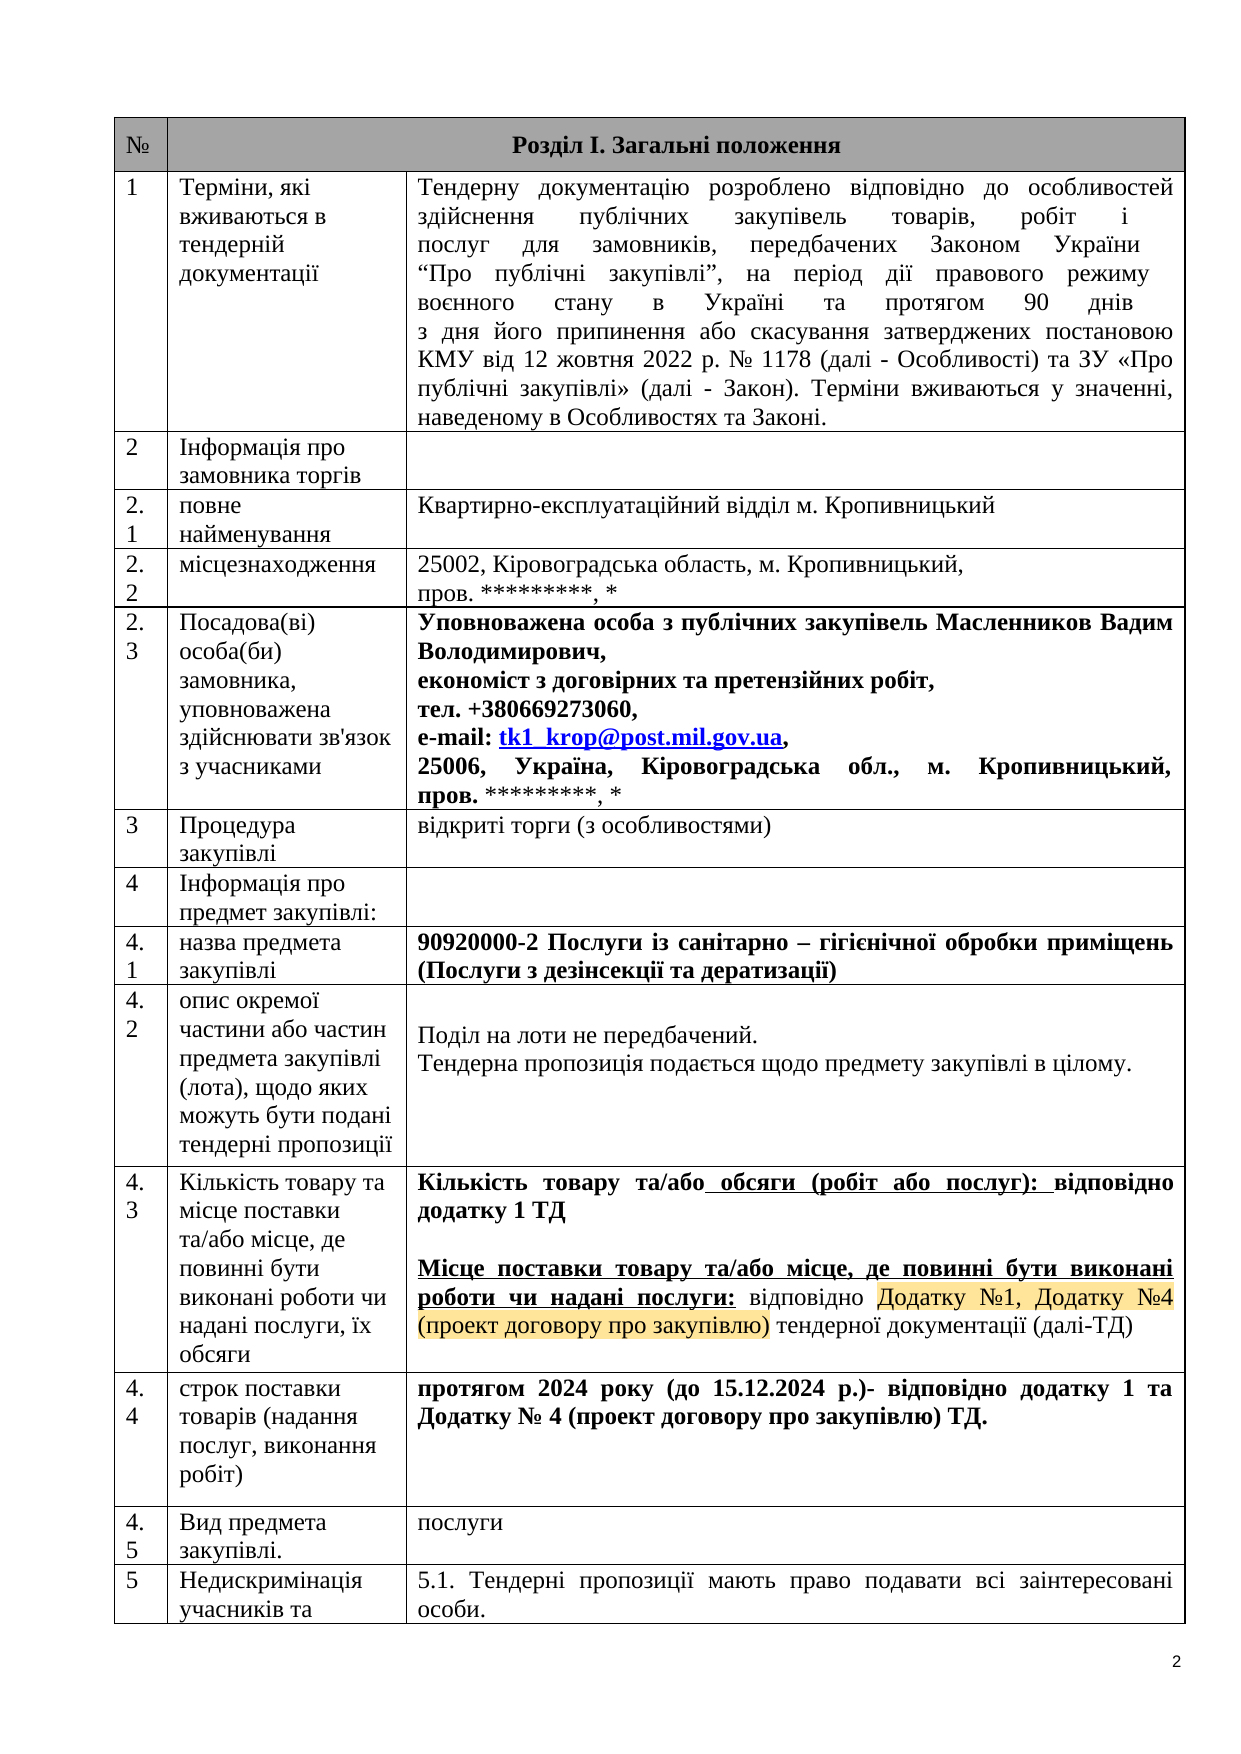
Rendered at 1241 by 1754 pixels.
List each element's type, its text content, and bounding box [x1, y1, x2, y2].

table_cell Тендерну документацію розроблено відповідно до особливостей здійснення публічних закупівель товарів, робіт і послуг для замовників, передбачених Законом України “Про публічні закупівлі”, на період дії правового режиму воєнного стану в Україні та протягом 90 днів з дня його припинення або скасування затверджених постановою КМУ від 12 жовтня 2022 р. № 1178 (далі - Особливості) та ЗУ «Про публічні закупівлі» (далі - Закон). Терміни вживаються у значенні, наведеному в Особливостях та Законі. [407, 172, 1184, 431]
table_cell 2 [115, 432, 167, 489]
table_cell відкриті торги (з особливостями) [407, 810, 1184, 867]
table_cell 4.2 [115, 985, 167, 1166]
table_cell Кількість товару та місце поставки та/або місце, де повинні бути виконані роботи чи надані послуги, їх обсяги [168, 1167, 406, 1372]
table_cell Поділ на лоти не передбачений. Тендерна пропозиція подається щодо предмету закупівлі в цілому. [407, 985, 1184, 1166]
table_cell 4.1 [115, 927, 167, 984]
table_cell 4.5 [115, 1507, 167, 1564]
table_cell протягом 2024 року (до 15.12.2024 р.)- відповідно додатку 1 та Додатку № 4 (проект договору про закупівлю) ТД. [407, 1373, 1184, 1506]
table_header Розділ І. Загальні положення [168, 118, 1184, 171]
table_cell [407, 1565, 1184, 1623]
table_cell 4.3 [115, 1167, 167, 1372]
table_cell 2.3 [115, 608, 167, 809]
table_cell Уповноважена особа з публічних закупівель Масленников Вадим Володимирович, економіст з договірних та претензійних робіт, тел. +380669273060, e-mail: tk1_krop@post.mil.gov.ua, 25006, Україна, Кіровоградська обл., м. Кропивницький, пров. *********, * [407, 608, 1184, 809]
table_cell 4 [115, 868, 167, 926]
table_cell 90920000-2 Послуги із санітарно – гігієнічної обробки приміщень (Послуги з дезінсекції та дератизації) [407, 927, 1184, 984]
table_cell [407, 432, 1184, 489]
table_cell назва предмета закупівлі [168, 927, 406, 984]
table_cell 2.1 [115, 490, 167, 548]
table_cell 3 [115, 810, 167, 867]
table_cell місцезнаходження [168, 549, 406, 606]
table_cell Посадова(ві) особа(би) замовника, уповноважена здійснювати зв'язок з учасниками [168, 608, 406, 809]
table_cell 4.4 [115, 1373, 167, 1506]
table_cell [407, 868, 1184, 926]
table_cell послуги [407, 1507, 1184, 1564]
table_cell Інформація про предмет закупівлі: [168, 868, 406, 926]
table_cell Кількість товару та/або обсяги (робіт або послуг): відповідно додатку 1 ТД Місце поставки товару та/або місце, де повинні бути виконані роботи чи надані послуги: відповідно Додатку №1, Додатку №4 (проект договору про закупівлю) тендерної документації (далі-ТД) [407, 1167, 1184, 1372]
table_cell 2.2 [115, 549, 167, 606]
table_cell Квартирно-експлуатаційний відділ м. Кропивницький [407, 490, 1184, 548]
table_cell опис окремої частини або частин предмета закупівлі (лота), щодо яких можуть бути подані тендерні пропозиції [168, 985, 406, 1166]
table_cell Терміни, які вживаються в тендерній документації [168, 172, 406, 431]
table_cell Вид предмета закупівлі. [168, 1507, 406, 1564]
table_cell повне найменування [168, 490, 406, 548]
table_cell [168, 1565, 406, 1623]
table_cell 1 [115, 172, 167, 431]
table_cell 25002, Кіровоградська область, м. Кропивницький, пров. *********, * [407, 549, 1184, 606]
table_cell строк поставки товарів (надання послуг, виконання робіт) [168, 1373, 406, 1506]
table_cell 5 [115, 1565, 167, 1623]
table_header № [115, 118, 167, 171]
table_cell Процедура закупівлі [168, 810, 406, 867]
table_cell Інформація про замовника торгів [168, 432, 406, 489]
